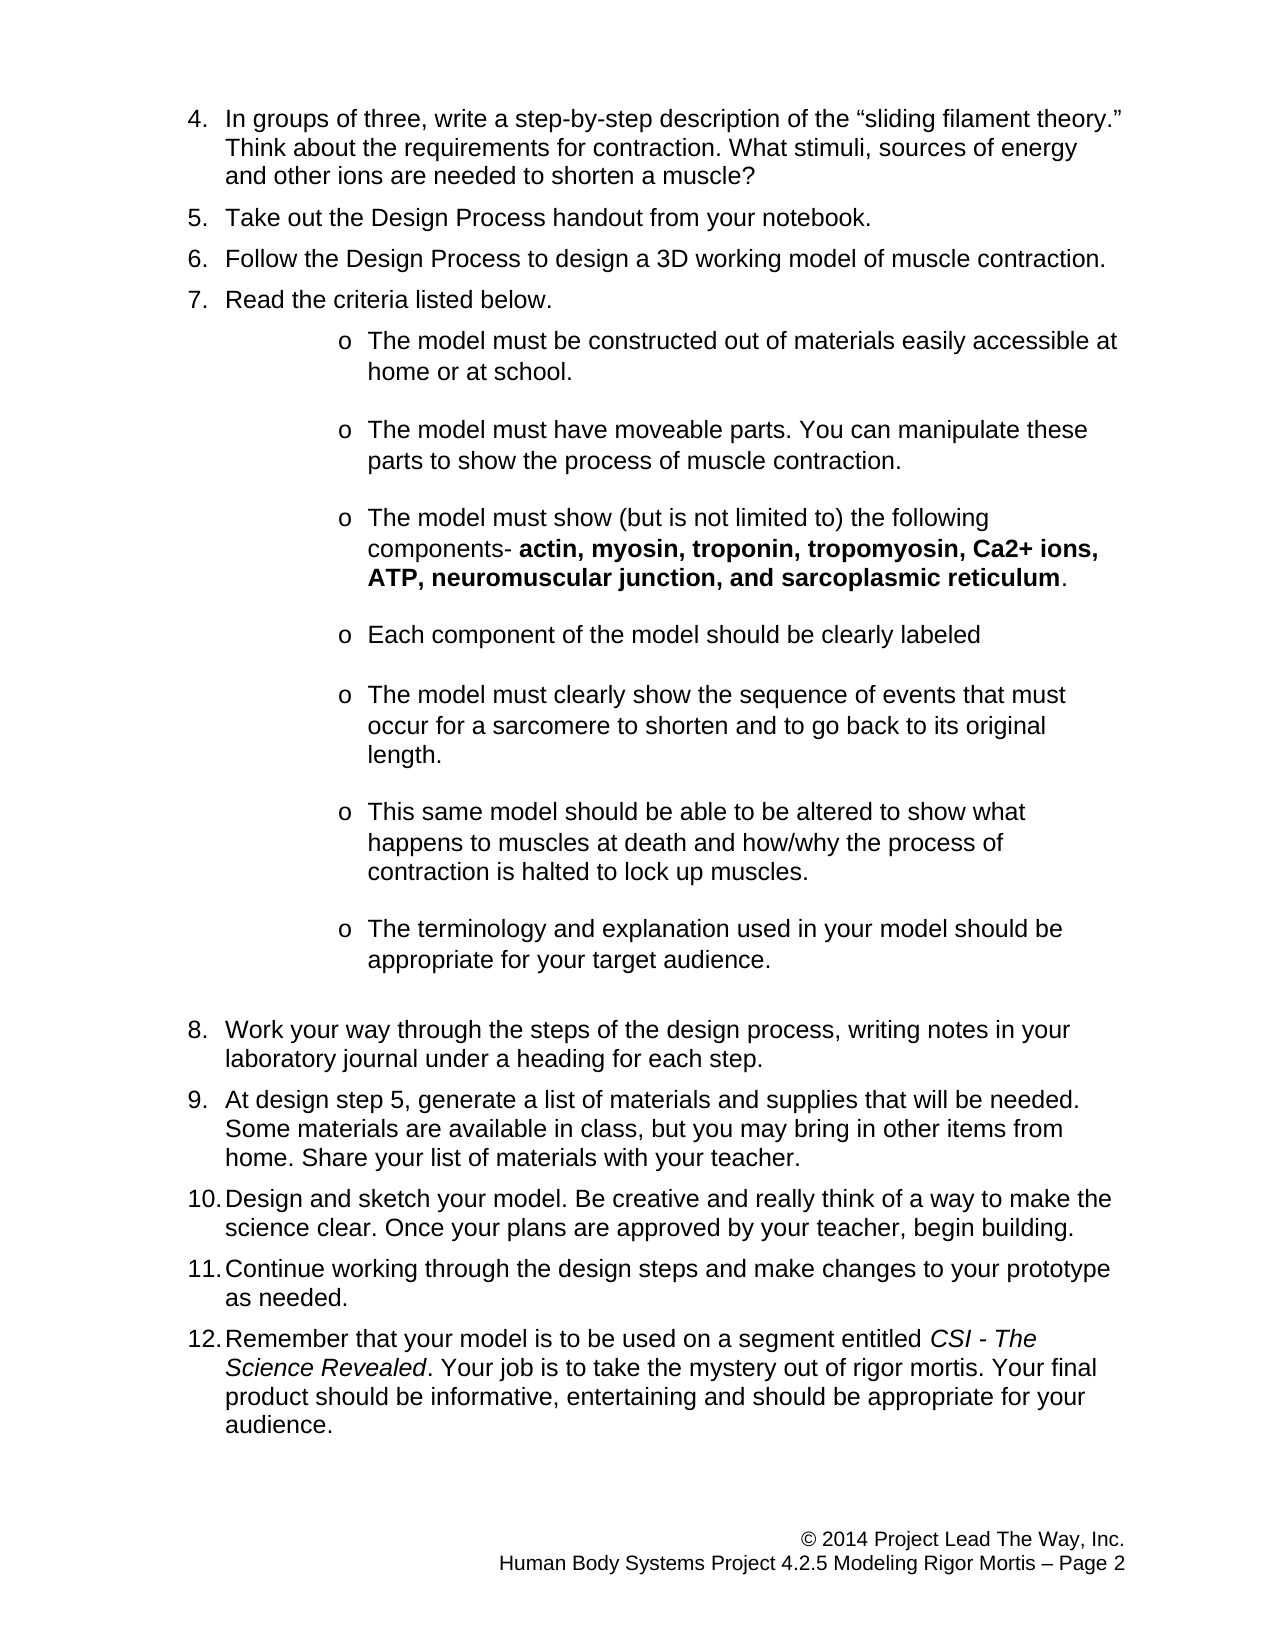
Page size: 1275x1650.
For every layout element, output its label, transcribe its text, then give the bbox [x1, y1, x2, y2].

text The model must be constructed out of materials easily accessible at home or at school. [337, 326, 1125, 386]
text This same model should be able to be altered to show what happens to muscles at death and how/why the process of contraction is halted to lock up muscles. [337, 797, 1125, 886]
text Follow the Design Process to design a 3D working model of muscle contraction. [187, 244, 1125, 272]
text In groups of three, write a step-by-step description of the “sliding filament theory.” Think about the requirements for contraction. What stimuli, sources of energy and other ions are needed to shorten a muscle? [187, 104, 1125, 190]
text Each component of the model should be clearly labeled [337, 620, 1125, 651]
text At design step 5, generate a list of materials and supplies that will be needed. Some materials are available in class, but you may bring in other items from home. Share your list of materials with your teacher. [187, 1085, 1125, 1172]
text Continue working through the design steps and make changes to your prototype as needed. [187, 1254, 1125, 1312]
text The model must show (but is not limited to) the following components- actin, myosin, troponin, tropomyosin, Ca2+ ions, ATP, neuromuscular junction, and sarcoplasmic reticulum. [337, 503, 1125, 592]
text The terminology and explanation used in your model should be appropriate for your target audience. [337, 914, 1125, 974]
text Design and sketch your model. Be creative and really think of a way to make the science clear. Once your plans are approved by your teacher, begin building. [187, 1184, 1125, 1242]
text The model must clearly show the sequence of events that must occur for a sarcomere to shorten and to go back to its original length. [337, 680, 1125, 768]
text Remember that your model is to be used on a segment entitled - The Science Revealed. Your job is to take the mystery out of rigor mortis. Your final product should be informative, entertaining and should be appropriate for your audience. [187, 1324, 1125, 1439]
text Work your way through the steps of the design process, writing notes in your laboratory journal under a heading for each step. [187, 1015, 1125, 1073]
text Read the criteria listed below. [187, 285, 1125, 314]
text Take out the Design Process handout from your notebook. [187, 202, 1125, 231]
text The model must have moveable parts. You can manipulate these parts to show the process of muscle contraction. [337, 415, 1125, 474]
